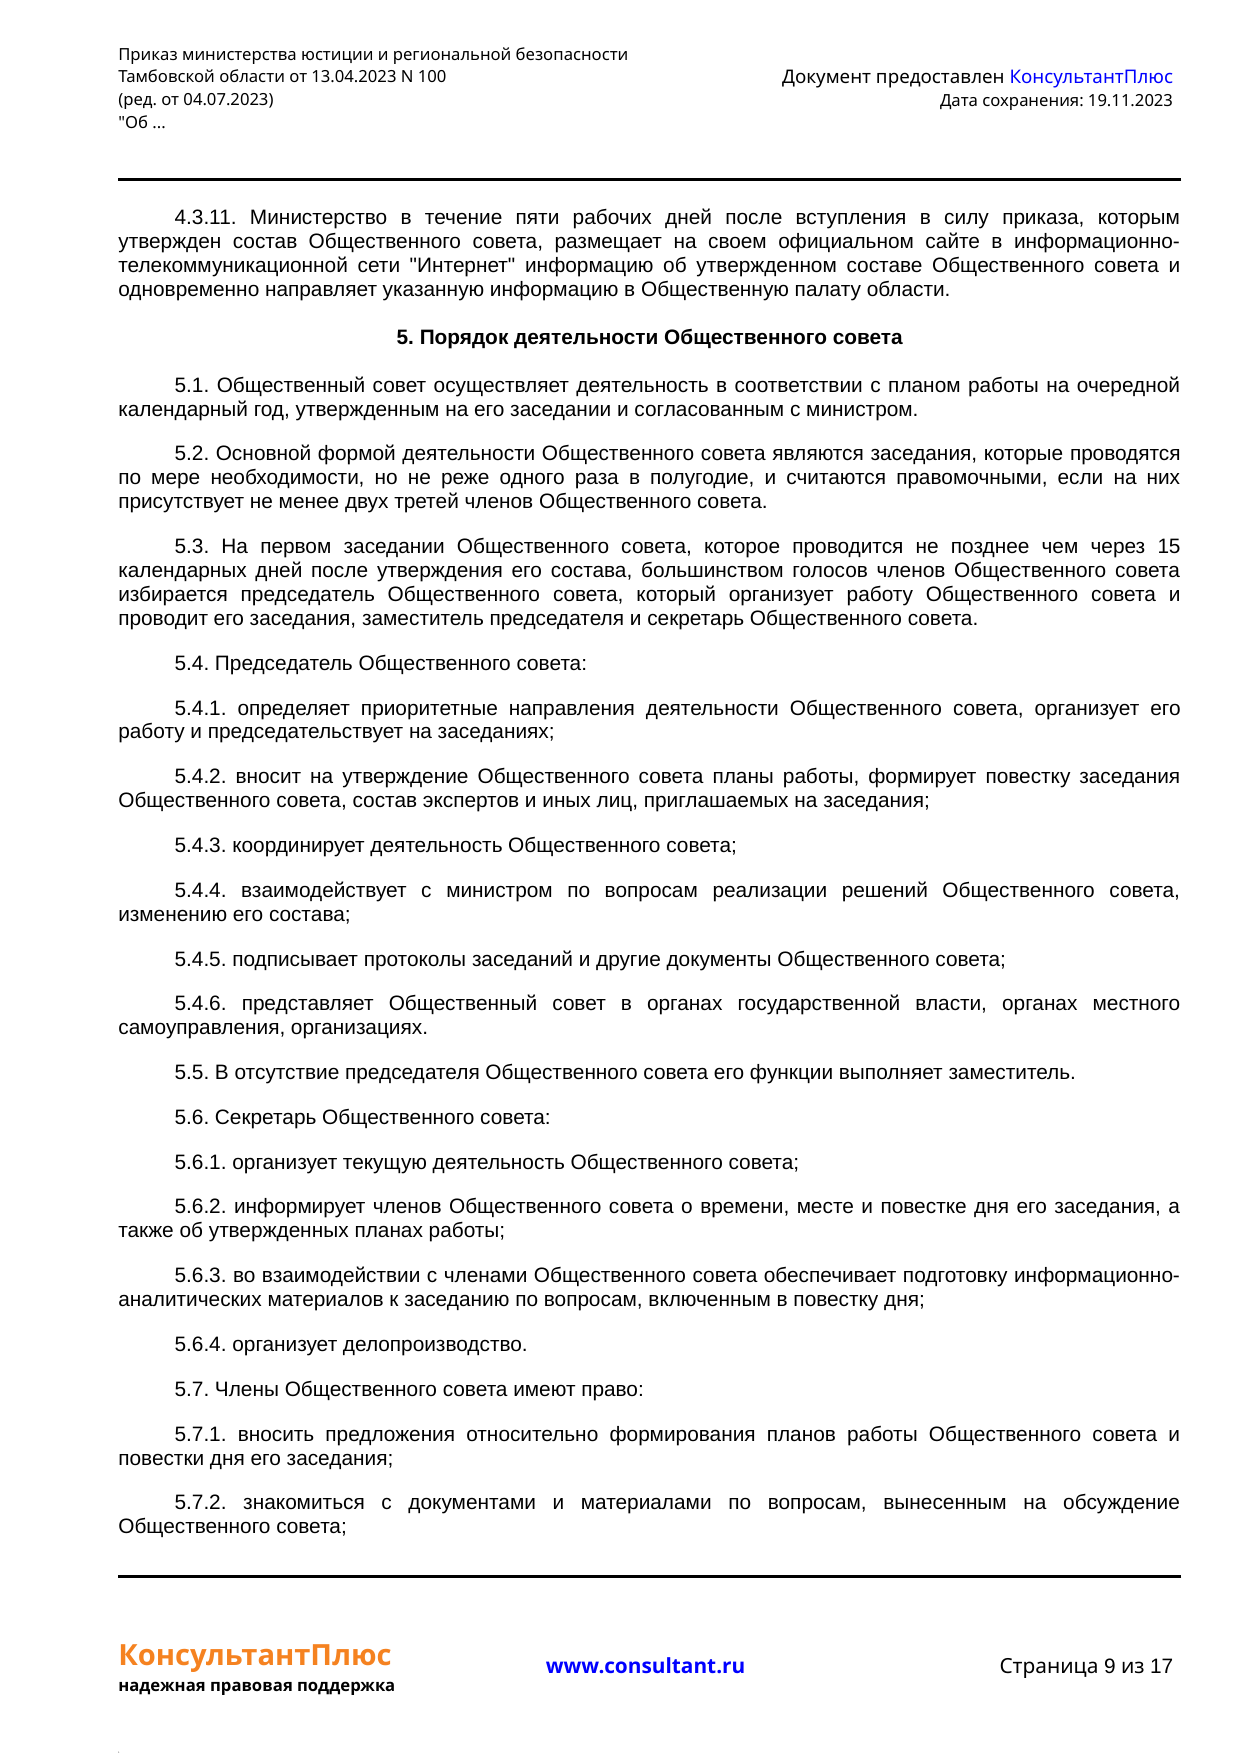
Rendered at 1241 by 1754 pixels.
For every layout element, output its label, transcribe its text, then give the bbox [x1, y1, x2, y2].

text 4.3.11. Министерство в течение пяти рабочих дней после вступления в силу приказа, которым утвержден состав Общественного совета, размещает на своем официальном сайте в информационно-телекоммуникационной сети "Интернет" информацию об утвержденном составе Общественного совета и одновременно направляет указанную информацию в Общественную палату области. [118, 205, 1181, 301]
text 5.4.5. подписывает протоколы заседаний и другие документы Общественного совета; [118, 946, 1181, 970]
text 5.4.2. вносит на утверждение Общественного совета планы работы, формирует повестку заседания Общественного совета, состав экспертов и иных лиц, приглашаемых на заседания; [118, 764, 1181, 812]
text 5.6.1. организует текущую деятельность Общественного совета; [118, 1149, 1181, 1173]
text 5.2. Основной формой деятельности Общественного совета являются заседания, которые проводятся по мере необходимости, но не реже одного раза в полугодие, и считаются правомочными, если на них присутствует не менее двух третей членов Общественного совета. [118, 441, 1181, 513]
text 5.4.1. определяет приоритетные направления деятельности Общественного совета, организует его работу и председательствует на заседаниях; [118, 695, 1181, 743]
text 5.3. На первом заседании Общественного совета, которое проводится не позднее чем через 15 календарных дней после утверждения его состава, большинством голосов членов Общественного совета избирается председатель Общественного совета, который организует работу Общественного совета и проводит его заседания, заместитель председателя и секретарь Общественного совета. [118, 534, 1181, 630]
text 5.1. Общественный совет осуществляет деятельность в соответствии с планом работы на очередной календарный год, утвержденным на его заседании и согласованным с министром. [118, 372, 1181, 420]
text 5.6.2. информирует членов Общественного совета о времени, месте и повестке дня его заседания, а также об утвержденных планах работы; [118, 1194, 1181, 1242]
title 5. Порядок деятельности Общественного совета [118, 324, 1181, 348]
text 5.7.2. знакомиться с документами и материалами по вопросам, вынесенным на обсуждение Общественного совета; [118, 1490, 1181, 1538]
text 5.4.6. представляет Общественный совет в органах государственной власти, органах местного самоуправления, организациях. [118, 991, 1181, 1039]
text 5.5. В отсутствие председателя Общественного совета его функции выполняет заместитель. [118, 1060, 1181, 1084]
text 5.6. Секретарь Общественного совета: [118, 1105, 1181, 1129]
text 5.4.3. координирует деятельность Общественного совета; [118, 833, 1181, 857]
text 5.4. Председатель Общественного совета: [118, 651, 1181, 674]
text 5.4.4. взаимодействует с министром по вопросам реализации решений Общественного совета, изменению его состава; [118, 878, 1181, 926]
text 5.6.4. организует делопроизводство. [118, 1332, 1181, 1356]
text 5.6.3. во взаимодействии с членами Общественного совета обеспечивает подготовку информационно-аналитических материалов к заседанию по вопросам, включенным в повестку дня; [118, 1263, 1181, 1311]
text 5.7. Члены Общественного совета имеют право: [118, 1377, 1181, 1401]
text 5.7.1. вносить предложения относительно формирования планов работы Общественного совета и повестки дня его заседания; [118, 1421, 1181, 1469]
